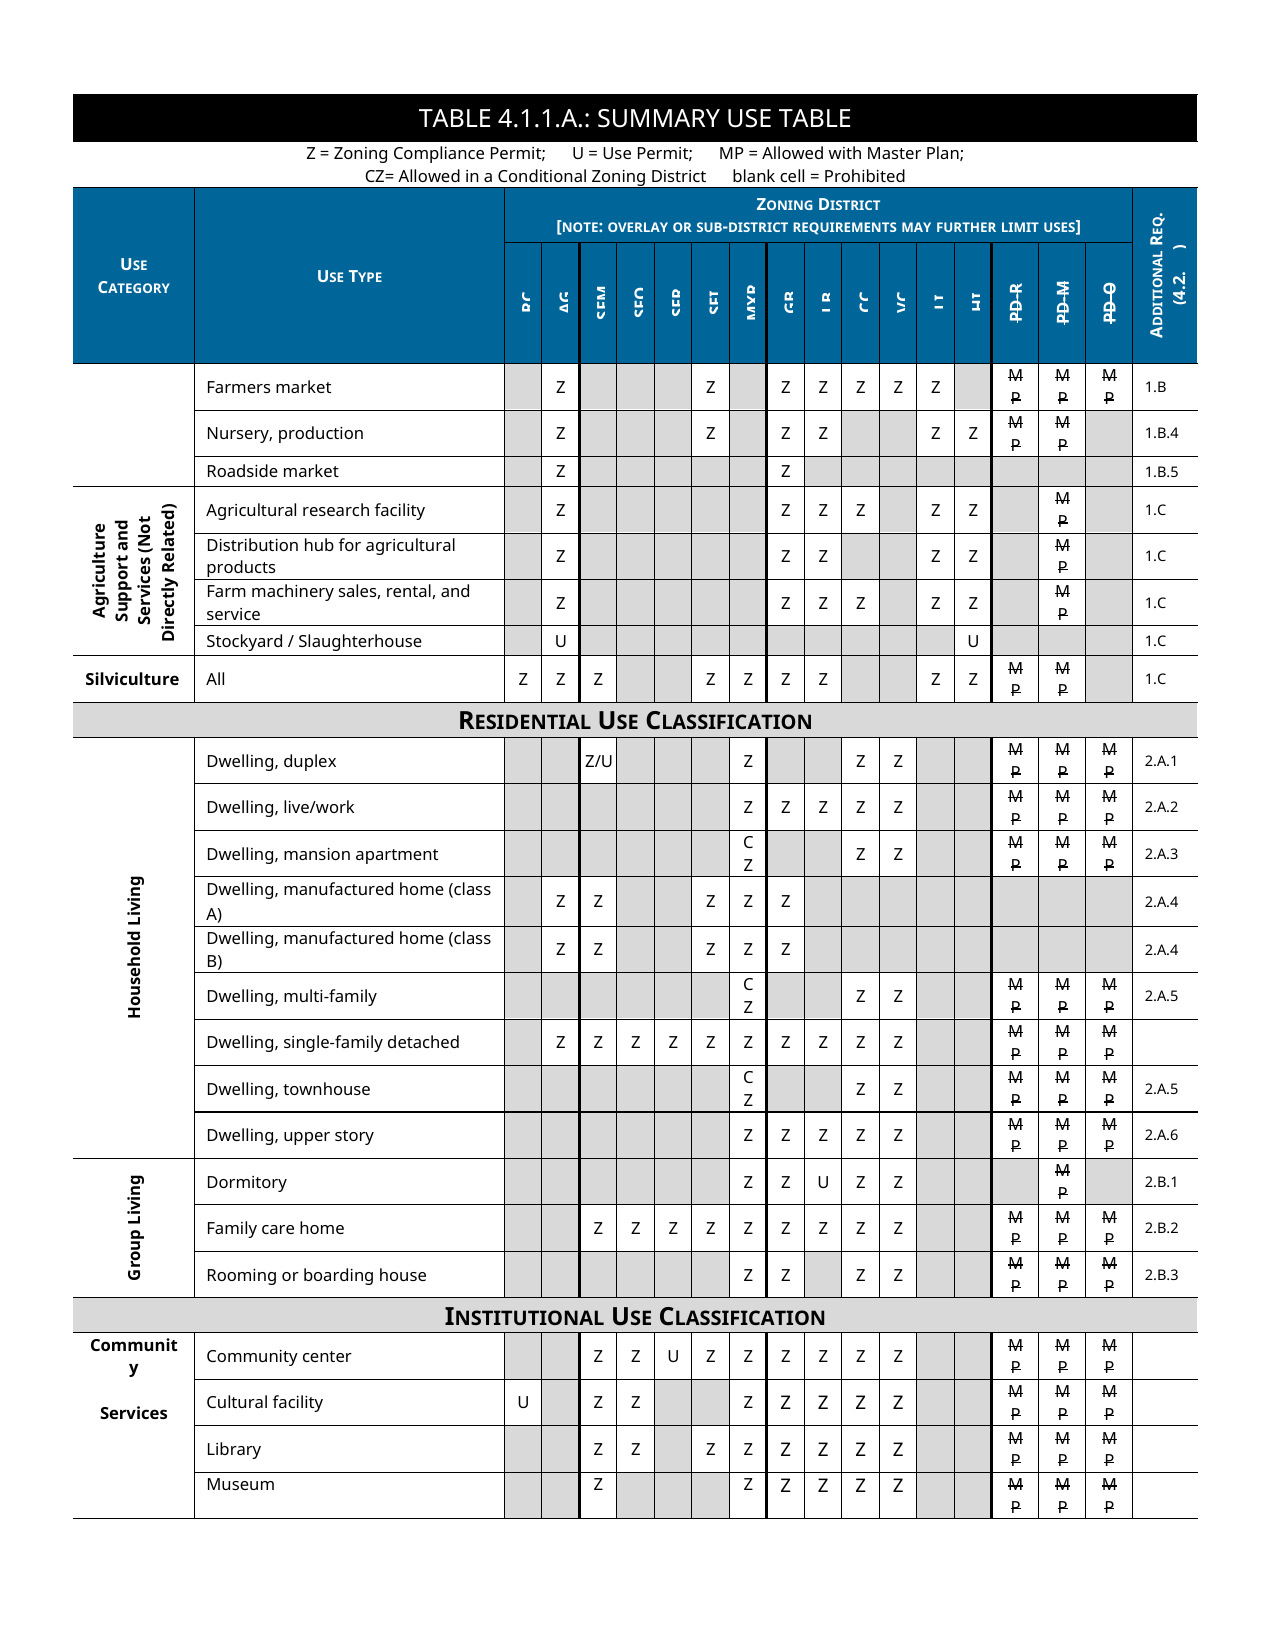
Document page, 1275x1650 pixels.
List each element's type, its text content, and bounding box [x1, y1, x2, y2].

table_cell [955, 877, 990, 926]
table_cell [842, 534, 879, 579]
table_cell [993, 1159, 1038, 1204]
table_cell [655, 1252, 691, 1297]
table_cell [655, 831, 691, 876]
table_cell [505, 1066, 541, 1111]
table_cell Z [805, 1473, 841, 1518]
table_cell 2.A.6 [1133, 1113, 1197, 1158]
table_cell Z [581, 1333, 616, 1379]
table_cell [655, 738, 691, 783]
table_cell Z [880, 1380, 916, 1425]
table_cell [692, 973, 729, 1018]
table_cell [1133, 1426, 1197, 1472]
table_cell Z/U [581, 738, 616, 783]
table_cell [542, 1066, 578, 1111]
table_cell [692, 1113, 729, 1158]
table_cell Z [692, 1333, 729, 1379]
table_cell Z [692, 1205, 729, 1251]
table_cell [581, 457, 616, 486]
table_cell 1.C [1133, 656, 1197, 702]
table_cell Z [542, 877, 578, 926]
table_cell [730, 580, 765, 625]
table_cell Z [542, 927, 578, 972]
table_cell Z [805, 534, 841, 579]
table_cell [655, 1380, 691, 1425]
table_cell [505, 784, 541, 830]
table_cell PD-R [993, 243, 1038, 363]
table_cell Dwelling, single-family detached [195, 1020, 504, 1065]
table_cell Dwelling, upper story [195, 1113, 504, 1158]
table_cell Z [768, 580, 804, 625]
table_cell [542, 1252, 578, 1297]
table_cell Z [842, 580, 879, 625]
table_cell Z [805, 784, 841, 830]
table_cell Z [542, 580, 578, 625]
table_cell Z [617, 1205, 654, 1251]
table_cell Z [692, 656, 729, 702]
table_cell SFM [581, 243, 616, 363]
table_cell [917, 1252, 954, 1297]
table_cell MP [993, 656, 1038, 702]
table_cell [655, 784, 691, 830]
table_cell [581, 580, 616, 625]
table_cell MP [1086, 1380, 1132, 1425]
table_cell [505, 1159, 541, 1204]
table_cell [655, 877, 691, 926]
table_cell Z [917, 580, 954, 625]
table_cell Z [581, 1426, 616, 1472]
table_cell 1.C [1133, 626, 1197, 655]
table_cell Z [842, 973, 879, 1018]
table_cell [542, 738, 578, 783]
table_cell Z [768, 411, 804, 456]
table_cell [692, 457, 729, 486]
table_cell Z [768, 656, 804, 702]
table_cell Z [730, 1159, 765, 1204]
table_cell [655, 1473, 691, 1518]
table_cell [1039, 927, 1085, 972]
table_cell [542, 1205, 578, 1251]
table_cell [617, 457, 654, 486]
table_cell [955, 738, 990, 783]
table_cell Agriculture Support and Services (Not Directly Related) [73, 487, 194, 655]
table_cell [1133, 1333, 1197, 1379]
table_cell Z [842, 364, 879, 409]
table_cell MP [993, 831, 1038, 876]
table_cell Z [805, 364, 841, 409]
table_cell U [655, 1333, 691, 1379]
table_cell [805, 927, 841, 972]
table_cell MP [1039, 1426, 1085, 1472]
table_cell [692, 534, 729, 579]
table_cell 1.B.4 [1133, 411, 1197, 456]
table_cell MP [1039, 1380, 1085, 1425]
table_cell MP [1039, 1159, 1085, 1204]
table_cell [581, 411, 616, 456]
table_cell [542, 1473, 578, 1518]
table_header Table 4.1.1.A.: Summary Use Table [73, 95, 1197, 141]
table_cell [617, 831, 654, 876]
table_cell [955, 973, 990, 1018]
table_cell [692, 1473, 729, 1518]
table_cell SFO [617, 243, 654, 363]
table_cell 2.A.2 [1133, 784, 1197, 830]
table_cell [842, 626, 879, 655]
table_cell Z [917, 487, 954, 532]
table_cell [1039, 877, 1085, 926]
table_cell [692, 784, 729, 830]
table_cell Z [842, 1020, 879, 1065]
table_cell Z [805, 1113, 841, 1158]
table_cell [617, 1473, 654, 1518]
table_cell Z [880, 1252, 916, 1297]
table_cell Z [955, 487, 990, 532]
table_cell Z [768, 534, 804, 579]
table_cell Z [581, 877, 616, 926]
table_cell Z [880, 831, 916, 876]
table_cell Z [617, 1426, 654, 1472]
table_cell Z [542, 1020, 578, 1065]
table_cell [581, 487, 616, 532]
table_cell MP [993, 1426, 1038, 1472]
table_cell [581, 831, 616, 876]
table_cell MP [993, 1380, 1038, 1425]
table_cell Z [692, 927, 729, 972]
table_cell U [505, 1380, 541, 1425]
table_cell [581, 973, 616, 1018]
table_cell [955, 927, 990, 972]
table_cell Z [730, 738, 765, 783]
table_cell [655, 1159, 691, 1204]
table_cell Z [542, 411, 578, 456]
table_cell PD-M [1039, 243, 1085, 363]
table_cell Museum [195, 1473, 504, 1518]
table_cell MP [1086, 1473, 1132, 1518]
table_cell Z [768, 1333, 804, 1379]
table_cell MP [1039, 738, 1085, 783]
table_cell Z [842, 1473, 879, 1518]
table_cell MP [1086, 738, 1132, 783]
table_cell Z [730, 656, 765, 702]
table_cell Z [768, 1473, 804, 1518]
table_cell Z [805, 580, 841, 625]
table_cell Z [917, 411, 954, 456]
table_cell Z [842, 1113, 879, 1158]
table_cell [655, 487, 691, 532]
table_cell Z [581, 1020, 616, 1065]
table_cell SFR [655, 243, 691, 363]
table_cell Distribution hub for agricultural products [195, 534, 504, 579]
table_cell [917, 626, 954, 655]
table_cell Z [842, 1380, 879, 1425]
table_cell [655, 1113, 691, 1158]
table_cell [955, 1205, 990, 1251]
table_cell Dwelling, live/work [195, 784, 504, 830]
table_cell Farmers market [195, 364, 504, 409]
table_cell PD-O [1086, 243, 1132, 363]
table_cell Z [768, 1020, 804, 1065]
table_cell Dwelling, mansion apartment [195, 831, 504, 876]
table_cell [1086, 457, 1132, 486]
table_cell 2.A.4 [1133, 877, 1197, 926]
table_cell Z [768, 1426, 804, 1472]
table_cell Z [768, 1113, 804, 1158]
table_cell Z [768, 1205, 804, 1251]
table_cell [993, 580, 1038, 625]
table_cell Z [842, 738, 879, 783]
table_cell Z [581, 1205, 616, 1251]
table_cell [805, 877, 841, 926]
table_cell [692, 1252, 729, 1297]
table_cell MP [1039, 580, 1085, 625]
table_cell [880, 457, 916, 486]
table_cell [842, 411, 879, 456]
table_cell Z [768, 487, 804, 532]
table_cell [955, 457, 990, 486]
table_cell LB [805, 243, 841, 363]
table_cell [655, 534, 691, 579]
table_cell MP [1039, 1020, 1085, 1065]
table_cell [805, 738, 841, 783]
table_cell [617, 784, 654, 830]
table_cell VC [880, 243, 916, 363]
table_cell [730, 411, 765, 456]
table_cell Z [917, 534, 954, 579]
table_cell [617, 411, 654, 456]
table_cell [955, 1473, 990, 1518]
table_cell Z [805, 1426, 841, 1472]
table_cell Z [880, 1333, 916, 1379]
table_cell Z [842, 1066, 879, 1111]
table_cell [617, 973, 654, 1018]
table_cell [581, 1252, 616, 1297]
table_cell [768, 626, 804, 655]
table_cell Z [842, 1426, 879, 1472]
table_cell [1086, 927, 1132, 972]
table_cell Z [805, 411, 841, 456]
table_cell [917, 1159, 954, 1204]
table_cell [917, 973, 954, 1018]
table_cell MP [993, 364, 1038, 409]
table_cell 1.B [1133, 364, 1197, 409]
table_cell [993, 626, 1038, 655]
table_cell Z [880, 1113, 916, 1158]
table_cell 2.A.5 [1133, 973, 1197, 1018]
table_cell [730, 626, 765, 655]
table_cell [880, 534, 916, 579]
table_cell MP [1086, 1066, 1132, 1111]
table_cell Z [655, 1020, 691, 1065]
table_cell [955, 364, 990, 409]
table_cell MP [993, 1205, 1038, 1251]
table_cell [542, 1113, 578, 1158]
table_cell [655, 656, 691, 702]
table_cell [617, 1159, 654, 1204]
table_cell [768, 1066, 804, 1111]
table_cell [917, 1473, 954, 1518]
table_cell MP [1086, 1426, 1132, 1472]
table_cell [917, 877, 954, 926]
table_cell Community center [195, 1333, 504, 1379]
table_cell [581, 626, 616, 655]
table_cell MP [993, 1113, 1038, 1158]
table_cell Z [730, 877, 765, 926]
table_cell Stockyard / Slaughterhouse [195, 626, 504, 655]
table_cell [1086, 534, 1132, 579]
table_cell [617, 877, 654, 926]
table_cell [692, 1380, 729, 1425]
table_cell [768, 973, 804, 1018]
table_cell [955, 831, 990, 876]
table_cell All [195, 656, 504, 702]
table_cell [917, 1426, 954, 1472]
table_cell Z [842, 1252, 879, 1297]
table_cell Z [880, 1473, 916, 1518]
table_cell Z [617, 1020, 654, 1065]
table_cell Z [842, 1333, 879, 1379]
table_cell MP [1086, 973, 1132, 1018]
table_cell [505, 364, 541, 409]
table_cell Z [880, 973, 916, 1018]
table_cell 2.A.5 [1133, 1066, 1197, 1111]
table_cell Agricultural research facility [195, 487, 504, 532]
table_cell CZ [730, 1066, 765, 1111]
table_cell [542, 1426, 578, 1472]
table_cell [505, 1205, 541, 1251]
table_cell [617, 487, 654, 532]
table_cell Dwelling, duplex [195, 738, 504, 783]
table_cell GB [768, 243, 804, 363]
table_cell [917, 927, 954, 972]
table_cell Nursery, production [195, 411, 504, 456]
table_cell [880, 656, 916, 702]
table_cell Z [768, 457, 804, 486]
table_cell Institutional Use Classification [73, 1298, 1197, 1332]
table_cell [993, 487, 1038, 532]
table_cell Group Living [73, 1159, 194, 1297]
table_cell Z [842, 1205, 879, 1251]
table_cell Z [730, 1380, 765, 1425]
table_cell Z [842, 784, 879, 830]
table_cell [505, 877, 541, 926]
table_cell MP [993, 1333, 1038, 1379]
table_cell [505, 1020, 541, 1065]
table_cell MP [993, 738, 1038, 783]
table_cell [917, 1020, 954, 1065]
table_cell [955, 1380, 990, 1425]
table_cell [730, 487, 765, 532]
table_cell Z [542, 487, 578, 532]
table_cell Z [842, 831, 879, 876]
table_cell [617, 534, 654, 579]
table_cell [542, 1380, 578, 1425]
table_cell [617, 580, 654, 625]
table_cell [505, 534, 541, 579]
table_cell [805, 457, 841, 486]
table_cell [505, 1426, 541, 1472]
table_cell [1039, 457, 1085, 486]
table_cell [581, 534, 616, 579]
table_cell Z [730, 927, 765, 972]
table_cell Z [730, 1252, 765, 1297]
table_cell [993, 534, 1038, 579]
table_cell 2.B.2 [1133, 1205, 1197, 1251]
table_cell MP [1039, 487, 1085, 532]
table_cell [617, 364, 654, 409]
table_cell [655, 973, 691, 1018]
table_cell [655, 626, 691, 655]
table_cell MP [993, 1066, 1038, 1111]
table_cell [617, 738, 654, 783]
table_cell [617, 927, 654, 972]
table_cell MP [1039, 411, 1085, 456]
table_cell Z [730, 1113, 765, 1158]
table_cell Z [880, 784, 916, 830]
table_cell Z [730, 1020, 765, 1065]
table_cell Z [581, 1473, 616, 1518]
table_cell MP [1086, 831, 1132, 876]
table_cell [505, 411, 541, 456]
table_cell [917, 1066, 954, 1111]
table_cell LI [917, 243, 954, 363]
table_cell CZ [730, 831, 765, 876]
table_cell Z [805, 656, 841, 702]
table_cell Z [880, 1205, 916, 1251]
table_cell Z [692, 1020, 729, 1065]
table_cell [955, 1020, 990, 1065]
table_cell [542, 1159, 578, 1204]
table_cell 2.A.4 [1133, 927, 1197, 972]
table_cell Z [768, 1159, 804, 1204]
table_cell MP [993, 411, 1038, 456]
table_cell Farm machinery sales, rental, and service [195, 580, 504, 625]
table_cell [692, 831, 729, 876]
table_cell [505, 738, 541, 783]
table_cell Z [542, 656, 578, 702]
table_cell 2.A.1 [1133, 738, 1197, 783]
table_cell SFI [692, 243, 729, 363]
table_cell [842, 457, 879, 486]
table_cell [617, 1066, 654, 1111]
table_cell Z [730, 1205, 765, 1251]
table_cell [880, 927, 916, 972]
table_cell Z [768, 784, 804, 830]
table_cell Z [955, 534, 990, 579]
table_cell [730, 534, 765, 579]
table_cell Z [768, 364, 804, 409]
table_cell Z [730, 1333, 765, 1379]
table_cell [993, 457, 1038, 486]
table_cell Z [917, 656, 954, 702]
table_cell 1.C [1133, 580, 1197, 625]
table_cell Z [692, 411, 729, 456]
table_cell [505, 927, 541, 972]
table_cell Dwelling, multi-family [195, 973, 504, 1018]
table_cell [842, 927, 879, 972]
table_cell [917, 784, 954, 830]
table_cell Zoning District [note: overlay or sub-district requirements may further limit uses] [505, 188, 1132, 242]
table_cell Z [955, 411, 990, 456]
table_cell Z [880, 1159, 916, 1204]
table_cell Z [955, 656, 990, 702]
table_cell Z [581, 656, 616, 702]
table_cell 2.A.3 [1133, 831, 1197, 876]
table_cell Residential Use Classification [73, 703, 1197, 737]
table_cell [655, 1066, 691, 1111]
table_cell [505, 487, 541, 532]
table_cell [955, 1159, 990, 1204]
table_cell Z [505, 656, 541, 702]
table_cell [880, 580, 916, 625]
table_cell CC [842, 243, 879, 363]
table_cell [617, 626, 654, 655]
table_cell [505, 626, 541, 655]
table_cell [955, 1426, 990, 1472]
table_cell [1086, 877, 1132, 926]
table_cell [505, 580, 541, 625]
table_cell [655, 1426, 691, 1472]
table_cell Z [805, 1205, 841, 1251]
table_cell MP [1039, 831, 1085, 876]
table_cell [880, 411, 916, 456]
table_cell [505, 973, 541, 1018]
table_cell Z [880, 1020, 916, 1065]
table_cell Use Category [73, 188, 194, 363]
table_cell [805, 831, 841, 876]
table_cell [917, 831, 954, 876]
table_cell [917, 1380, 954, 1425]
table_cell [692, 738, 729, 783]
table_cell [805, 1252, 841, 1297]
table_cell Cultural facility [195, 1380, 504, 1425]
table_cell Z [655, 1205, 691, 1251]
table_cell MXR [730, 243, 765, 363]
table_cell [505, 1473, 541, 1518]
table_cell CZ [730, 973, 765, 1018]
table_cell Z [842, 1159, 879, 1204]
table_cell [768, 738, 804, 783]
table_cell Z [805, 1380, 841, 1425]
table_cell MP [1039, 364, 1085, 409]
table_cell [955, 1066, 990, 1111]
table_cell Dwelling, townhouse [195, 1066, 504, 1111]
table_cell [768, 831, 804, 876]
table_cell Z [805, 1020, 841, 1065]
table_cell [917, 1205, 954, 1251]
table_cell Roadside market [195, 457, 504, 486]
table_cell Z [917, 364, 954, 409]
table_cell U [955, 626, 990, 655]
table_cell Z [617, 1333, 654, 1379]
table_cell [917, 1333, 954, 1379]
table_cell MP [1039, 656, 1085, 702]
table_cell Z [617, 1380, 654, 1425]
table_cell Z [692, 877, 729, 926]
table_cell [1086, 411, 1132, 456]
table_cell [542, 973, 578, 1018]
table_cell Z [730, 1426, 765, 1472]
table_cell Community Services [73, 1333, 194, 1518]
table_cell MP [1039, 1252, 1085, 1297]
table_cell [655, 411, 691, 456]
table_cell [505, 1333, 541, 1379]
table_cell [955, 1113, 990, 1158]
table_cell [917, 1113, 954, 1158]
table_cell [805, 626, 841, 655]
table_cell [805, 973, 841, 1018]
table_cell MP [993, 1473, 1038, 1518]
table_cell [617, 1113, 654, 1158]
table_cell [692, 1066, 729, 1111]
table_cell Z [542, 457, 578, 486]
table_cell [1133, 1020, 1197, 1065]
table_cell Z [768, 877, 804, 926]
table_cell 2.B.1 [1133, 1159, 1197, 1204]
table_cell MP [1039, 534, 1085, 579]
table_cell MP [1039, 1066, 1085, 1111]
table_cell Z [768, 1380, 804, 1425]
table_cell [880, 877, 916, 926]
table_cell Z [880, 738, 916, 783]
table_cell HI [955, 243, 990, 363]
table_cell Rooming or boarding house [195, 1252, 504, 1297]
table_cell Family care home [195, 1205, 504, 1251]
table_cell [617, 1252, 654, 1297]
table_cell MP [1086, 1113, 1132, 1158]
table_cell [1086, 656, 1132, 702]
table_cell [1086, 1159, 1132, 1204]
table_cell Z [542, 364, 578, 409]
table_cell Z [730, 1473, 765, 1518]
table_cell [655, 927, 691, 972]
table_cell Z = Zoning Compliance Permit; U = Use Permit; MP = Allowed with Master Plan; CZ= Allowed in a Conditional Zoning District blank cell = Prohibited [73, 142, 1197, 187]
table_cell Z [955, 580, 990, 625]
table_cell [1086, 626, 1132, 655]
table_cell Z [805, 487, 841, 532]
table_cell Z [581, 927, 616, 972]
table_cell [730, 364, 765, 409]
table_cell AG [542, 243, 578, 363]
table_cell MP [1086, 784, 1132, 830]
table_cell [542, 831, 578, 876]
table_cell [993, 877, 1038, 926]
table_cell Dwelling, manufactured home (class B) [195, 927, 504, 972]
table_cell [655, 364, 691, 409]
table_cell [1133, 1473, 1197, 1518]
table_cell [542, 784, 578, 830]
table_cell MP [993, 784, 1038, 830]
table_cell Z [581, 1380, 616, 1425]
table_cell [842, 656, 879, 702]
table_cell Library [195, 1426, 504, 1472]
table_cell Z [880, 1066, 916, 1111]
table_cell [692, 1159, 729, 1204]
table_cell MP [1039, 1113, 1085, 1158]
table_cell [955, 784, 990, 830]
table_cell MP [993, 973, 1038, 1018]
table_cell [880, 626, 916, 655]
table_cell [880, 487, 916, 532]
table_cell [581, 1113, 616, 1158]
table_cell Silviculture [73, 656, 194, 702]
table_cell [917, 457, 954, 486]
table_cell MP [1086, 364, 1132, 409]
table_cell MP [1086, 1252, 1132, 1297]
table_cell [581, 1159, 616, 1204]
table_cell 1.C [1133, 534, 1197, 579]
table_cell Additional Req. (4.2.___) [1133, 188, 1197, 363]
table_cell [581, 364, 616, 409]
table_cell Dwelling, manufactured home (class A) [195, 877, 504, 926]
table_cell Z [805, 1333, 841, 1379]
table_cell Z [692, 1426, 729, 1472]
table_cell 1.B.5 [1133, 457, 1197, 486]
table_cell 2.B.3 [1133, 1252, 1197, 1297]
table_cell MP [1086, 1205, 1132, 1251]
table_cell [842, 877, 879, 926]
table_cell Z [768, 1252, 804, 1297]
table_cell MP [1039, 1333, 1085, 1379]
table_cell [955, 1333, 990, 1379]
table_cell U [542, 626, 578, 655]
table_cell [993, 927, 1038, 972]
table_cell Z [842, 487, 879, 532]
table_cell [581, 1066, 616, 1111]
table_cell [505, 831, 541, 876]
table_cell Dormitory [195, 1159, 504, 1204]
table_cell Household Living [73, 738, 194, 1158]
table_cell [1086, 580, 1132, 625]
table_cell MP [993, 1020, 1038, 1065]
table_cell [692, 626, 729, 655]
table_cell [655, 457, 691, 486]
table_cell [617, 656, 654, 702]
table_cell Z [692, 364, 729, 409]
table_cell Z [880, 1426, 916, 1472]
table_cell Z [730, 784, 765, 830]
table_cell MP [1086, 1333, 1132, 1379]
table_cell [917, 738, 954, 783]
table_cell [505, 1113, 541, 1158]
table_cell [805, 1066, 841, 1111]
table_cell MP [993, 1252, 1038, 1297]
table_cell MP [1086, 1020, 1132, 1065]
table_cell RC [505, 243, 541, 363]
table_cell MP [1039, 1473, 1085, 1518]
table_cell [692, 487, 729, 532]
table_cell 1.C [1133, 487, 1197, 532]
table_cell [505, 1252, 541, 1297]
table_cell MP [1039, 973, 1085, 1018]
table_cell MP [1039, 1205, 1085, 1251]
table_cell U [805, 1159, 841, 1204]
table_cell Z [880, 364, 916, 409]
table_cell Use Type [195, 188, 504, 363]
table_cell [955, 1252, 990, 1297]
table_cell [1133, 1380, 1197, 1425]
table_cell [655, 580, 691, 625]
table_cell [542, 1333, 578, 1379]
table_cell [1039, 626, 1085, 655]
table_cell Z [542, 534, 578, 579]
table_cell MP [1039, 784, 1085, 830]
table_cell [581, 784, 616, 830]
table_cell [692, 580, 729, 625]
table_cell Z [768, 927, 804, 972]
table_cell [1086, 487, 1132, 532]
table_cell [505, 457, 541, 486]
table_cell [730, 457, 765, 486]
